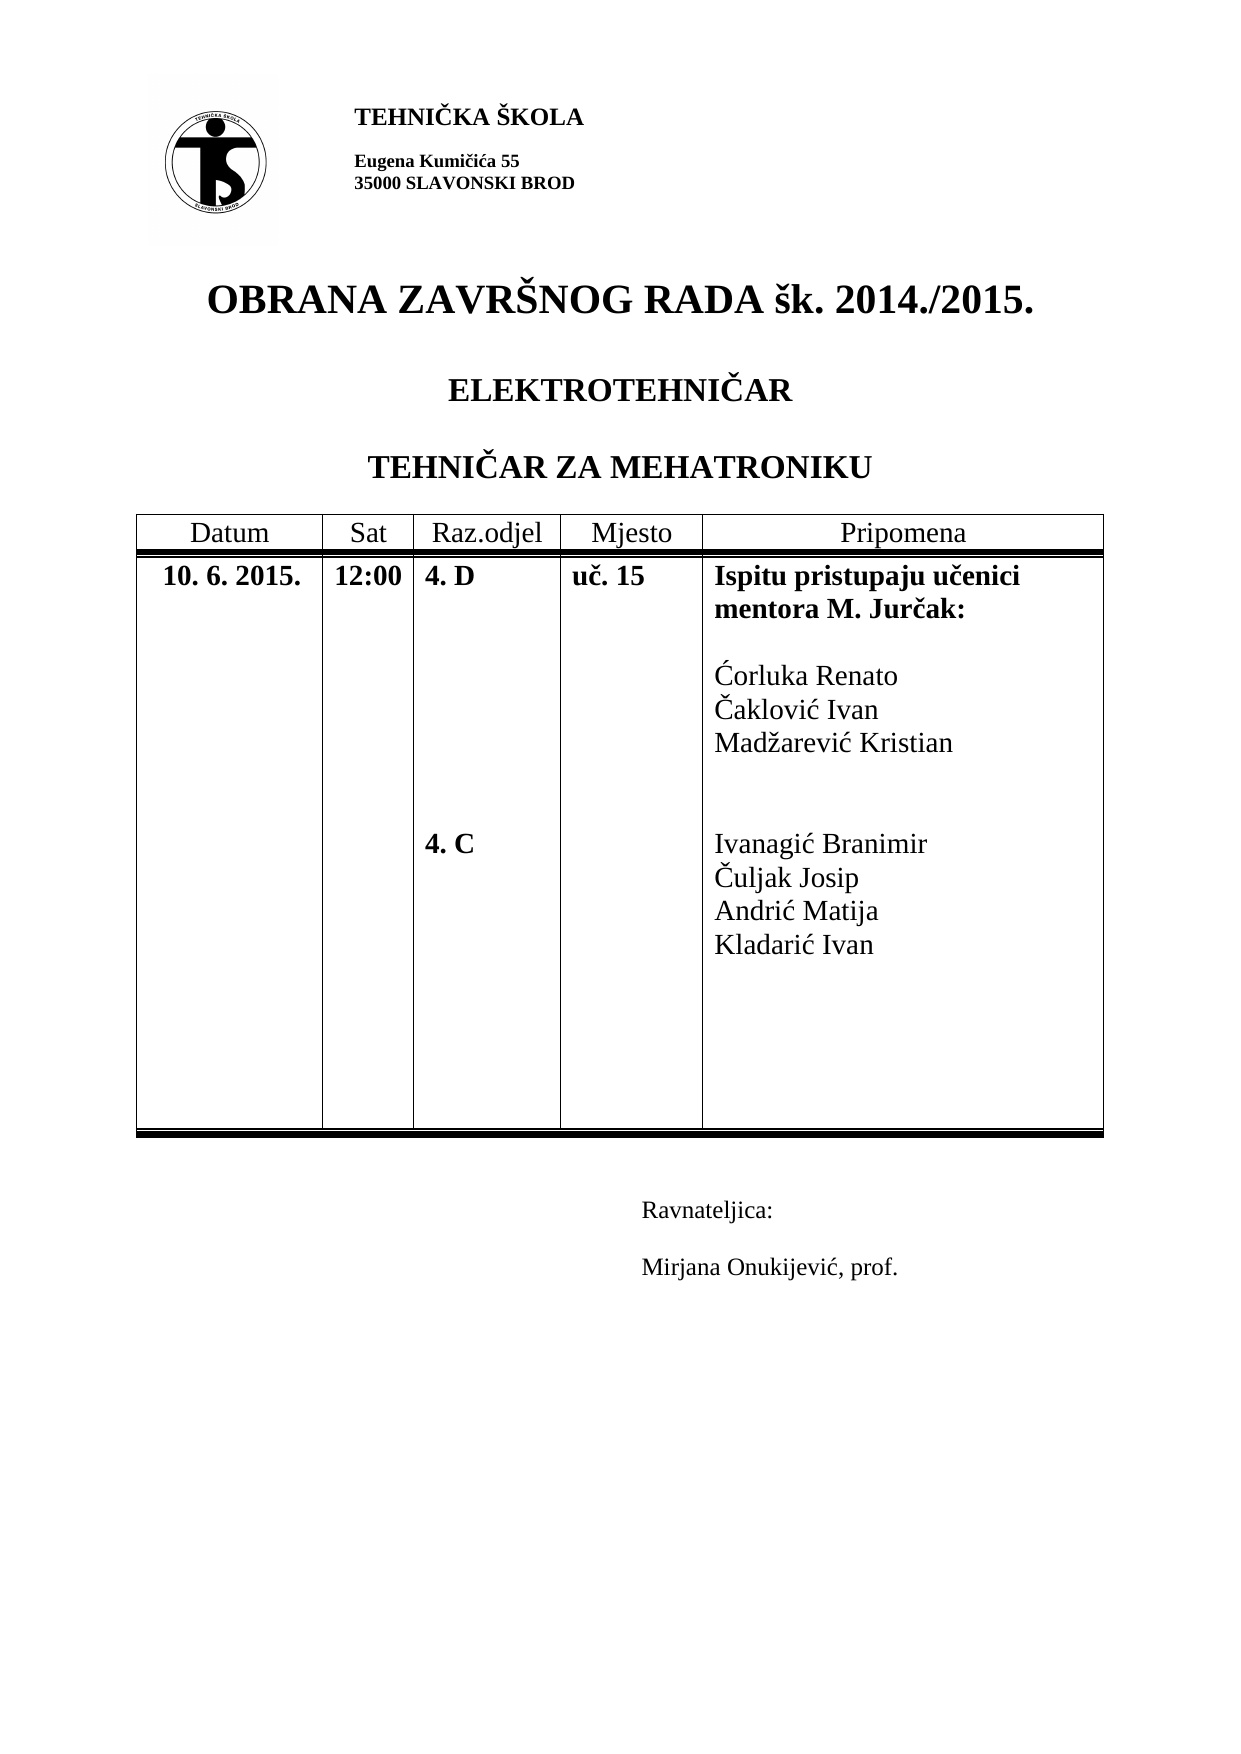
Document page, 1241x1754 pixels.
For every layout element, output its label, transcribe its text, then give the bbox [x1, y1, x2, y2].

table_header Raz.odjel [414, 515, 560, 548]
table_cell 4. D 4. C [414, 558, 560, 1128]
picture [147, 73, 280, 246]
text OBRANA ZAVRŠNOG RADA šk. 2014./2015. [148, 274, 1093, 322]
table_header Pripomena [703, 515, 1103, 548]
text TEHNIČAR ZA MEHATRONIKU [148, 447, 1093, 485]
text Ravnateljica: [148, 1195, 1093, 1224]
text Mirjana Onukijević, prof. [148, 1252, 1093, 1281]
table_header Mjesto [561, 515, 702, 548]
table_cell Ispitu pristupaju učenici mentora M. Jurčak: Ćorluka Renato Čaklović Ivan Madžarević Kristian Ivanagić Branimir Čuljak Josip Andrić Matija Kladarić Ivan [703, 558, 1103, 1128]
table_header Sat [323, 515, 413, 548]
table_cell uč. 15 [561, 558, 702, 1128]
table_cell 12:00 [323, 558, 413, 1128]
text ELEKTROTEHNIČAR [148, 370, 1093, 408]
table_header Datum [137, 515, 322, 548]
table_cell 10. 6. 2015. [137, 558, 322, 1128]
